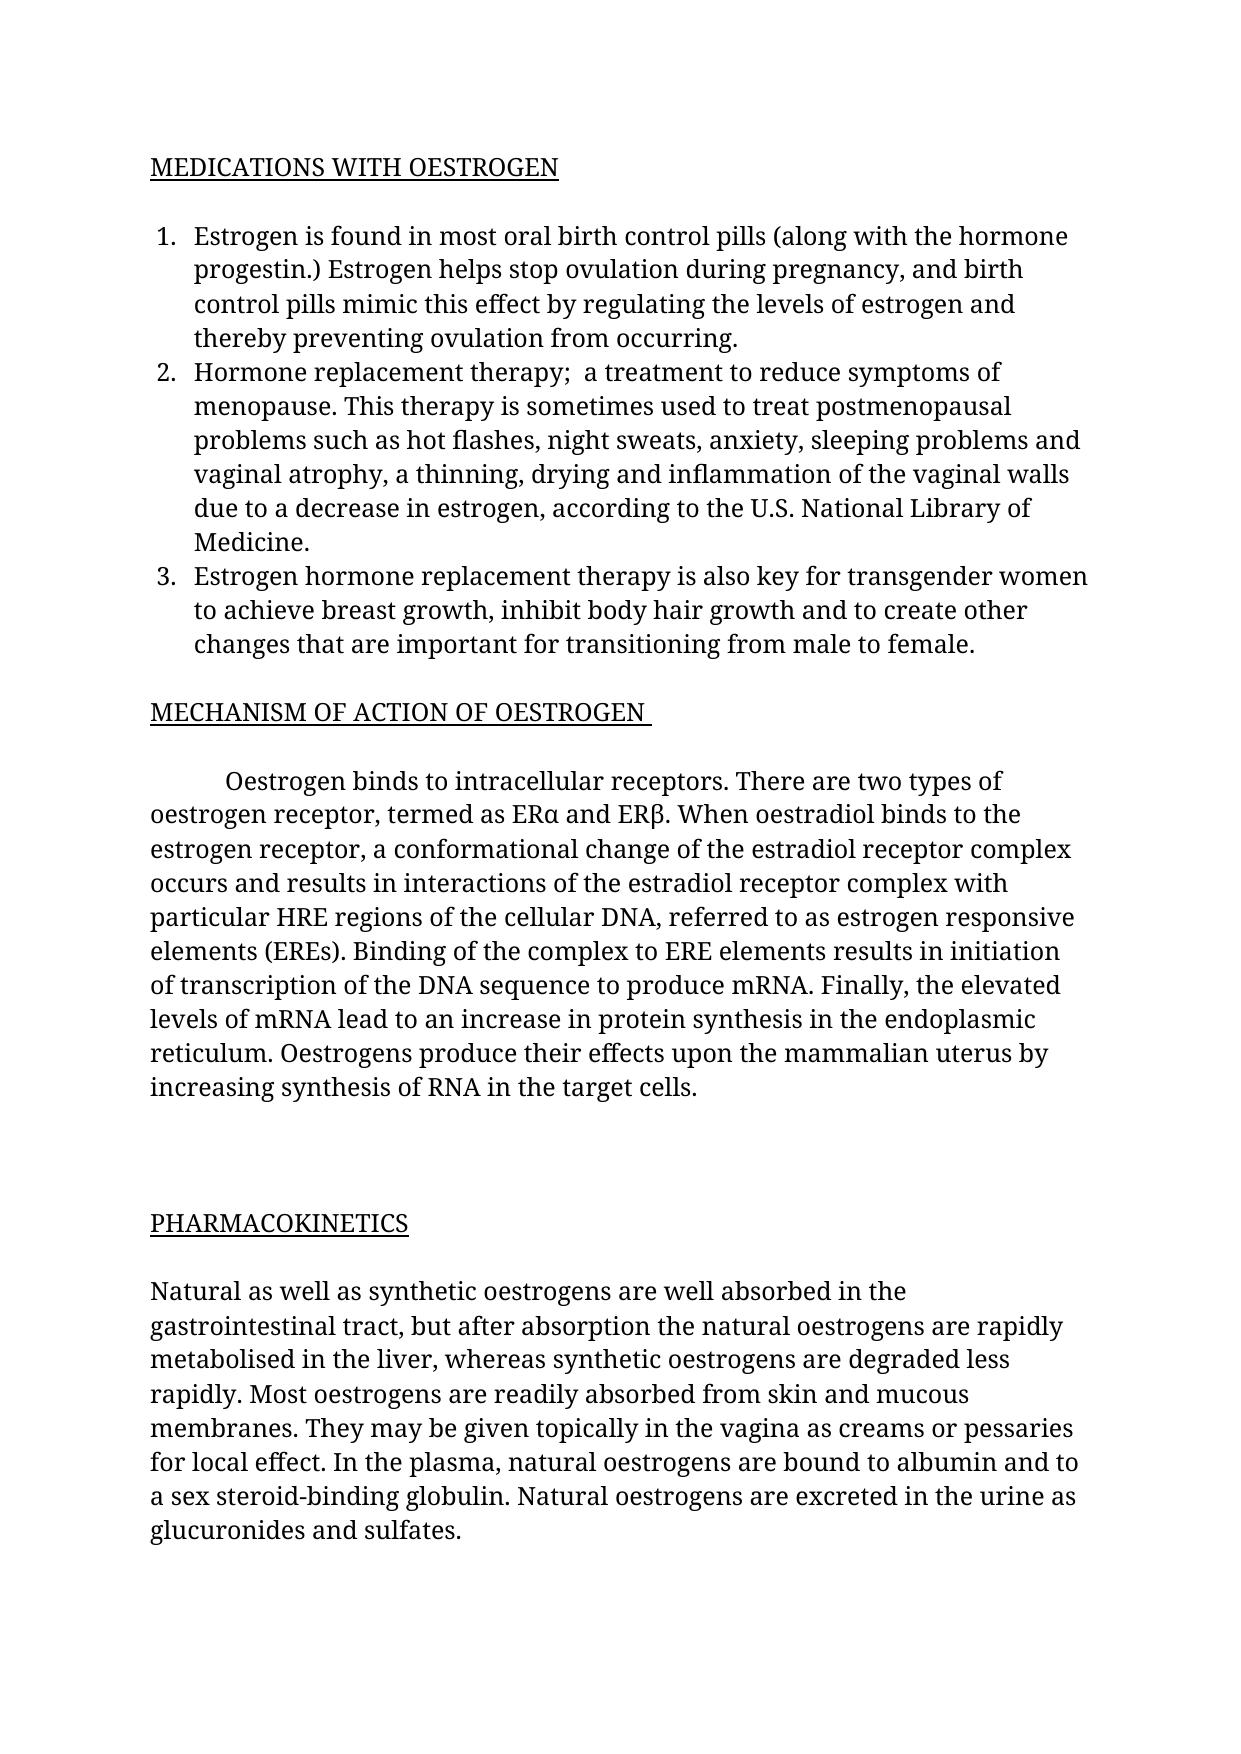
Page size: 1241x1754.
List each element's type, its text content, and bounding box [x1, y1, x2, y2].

list Estrogen is found in most oral birth control pills (along with the hormone progestin.) Estrogen helps stop ovulation during pregnancy, and birth control pills mimic this effect by regulating the levels of estrogen and thereby preventing ovulation from occurring. [156, 218, 1090, 354]
text PHARMACOKINETICS [150, 1206, 1090, 1240]
list Hormone replacement therapy; a treatment to reduce symptoms of menopause. This therapy is sometimes used to treat postmenopausal problems such as hot flashes, night sweats, anxiety, sleeping problems and vaginal atrophy, a thinning, drying and inflammation of the vaginal walls due to a decrease in estrogen, according to the U.S. National Library of Medicine. [156, 354, 1090, 559]
text Natural as well as synthetic oestrogens are well absorbed in the gastrointestinal tract, but after absorption the natural oestrogens are rapidly metabolised in the liver, whereas synthetic oestrogens are degraded less rapidly. Most oestrogens are readily absorbed from skin and mucous membranes. They may be given topically in the vagina as creams or pessaries for local effect. In the plasma, natural oestrogens are bound to albumin and to a sex steroid-binding globulin. Natural oestrogens are excreted in the urine as glucuronides and sulfates. [150, 1274, 1090, 1547]
text MEDICATIONS WITH OESTROGEN [150, 150, 1090, 184]
list Estrogen hormone replacement therapy is also key for transgender women to achieve breast growth, inhibit body hair growth and to create other changes that are important for transitioning from male to female. [156, 559, 1090, 661]
text Oestrogen binds to intracellular receptors. There are two types of oestrogen receptor, termed as ERα and ERβ. When oestradiol binds to the estrogen receptor, a conformational change of the estradiol receptor complex occurs and results in interactions of the estradiol receptor complex with particular HRE regions of the cellular DNA, referred to as estrogen responsive elements (EREs). Binding of the complex to ERE elements results in initiation of transcription of the DNA sequence to produce mRNA. Finally, the elevated levels of mRNA lead to an increase in protein synthesis in the endoplasmic reticulum. Oestrogens produce their effects upon the mammalian uterus by increasing synthesis of RNA in the target cells. [150, 763, 1090, 1104]
text MECHANISM OF ACTION OF OESTROGEN [150, 695, 1090, 729]
